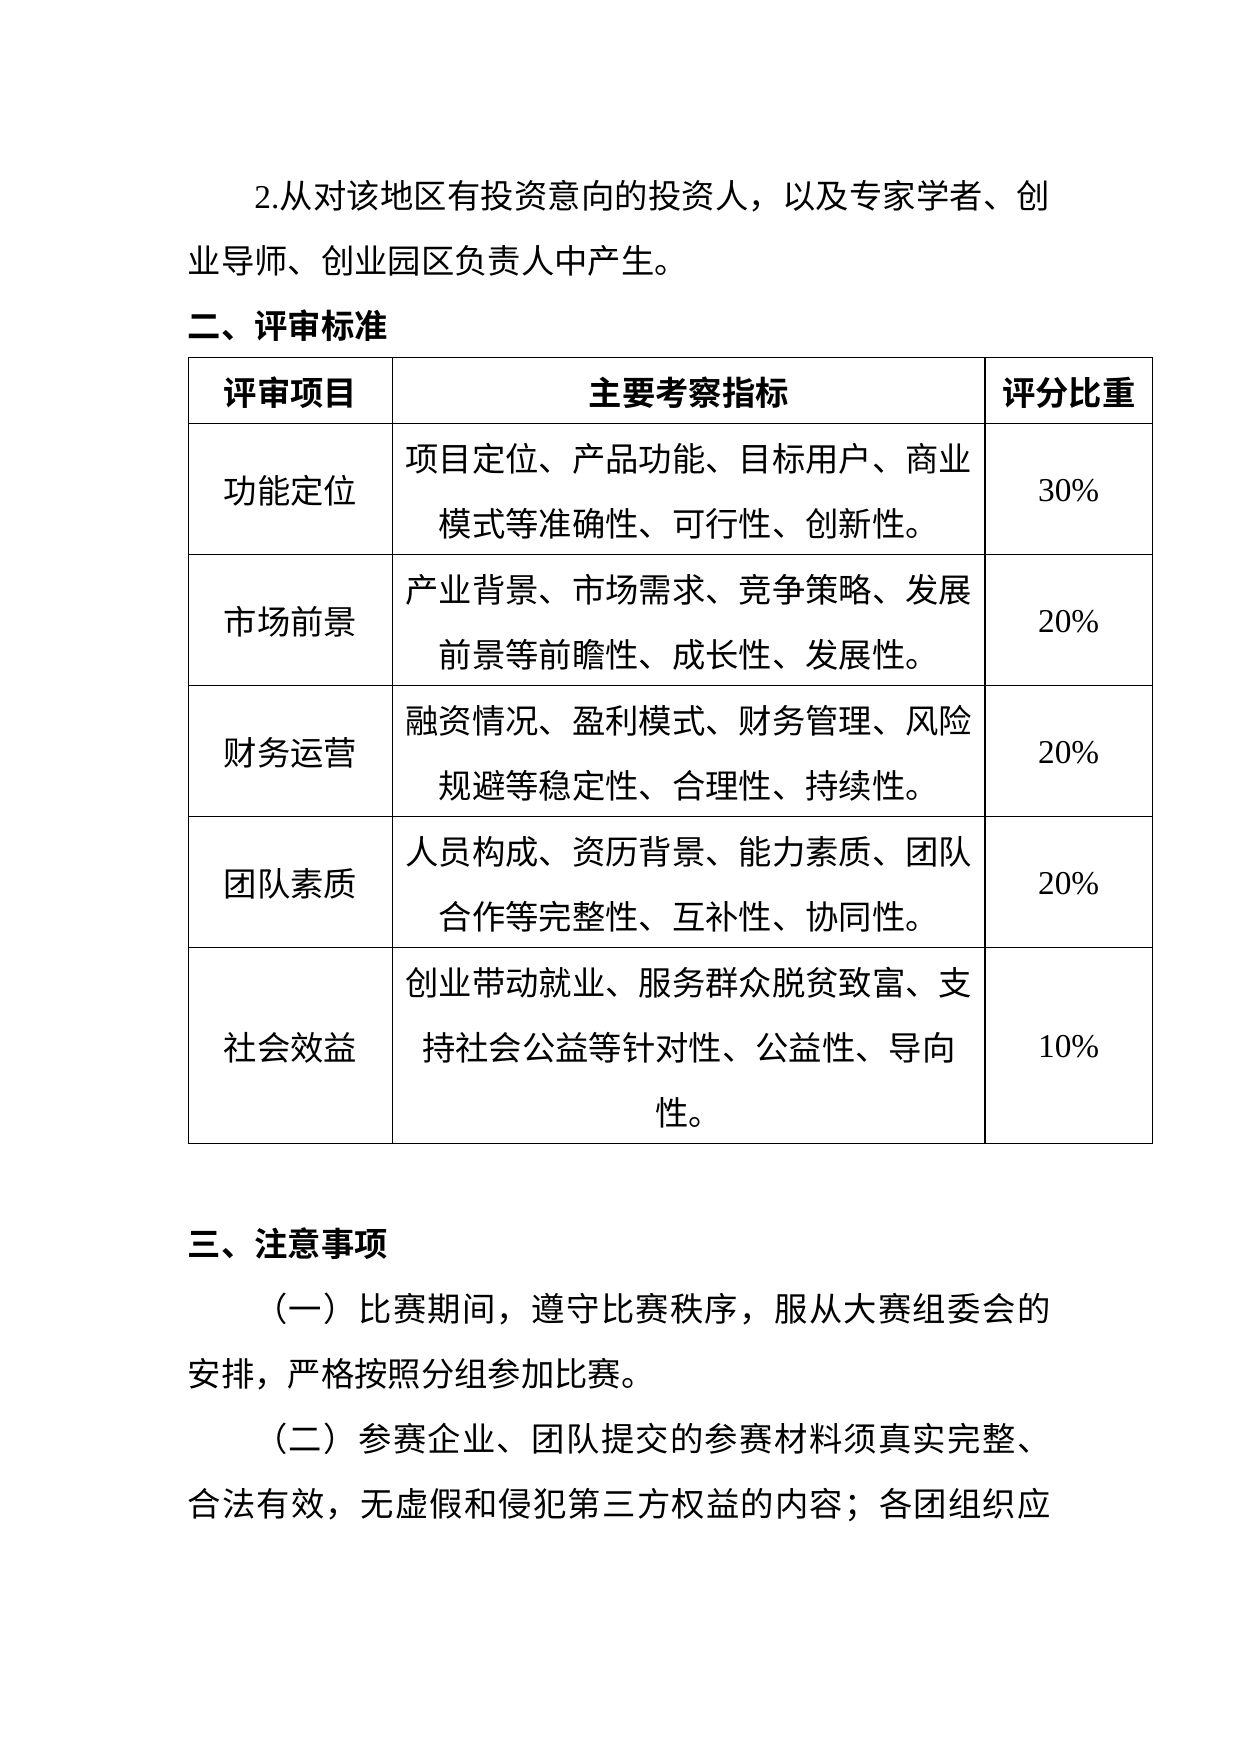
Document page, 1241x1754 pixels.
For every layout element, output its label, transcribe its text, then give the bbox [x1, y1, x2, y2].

table_cell 20% [986, 817, 1152, 947]
table_cell 社会效益 [189, 948, 392, 1143]
table_cell 融资情况、盈利模式、财务管理、风险 规避等稳定性、合理性、持续性。 [393, 686, 984, 816]
table_cell 20% [986, 686, 1152, 816]
text （一）比赛期间，遵守比赛秩序，服从大赛组委会的安排，严格按照分组参加比赛。 [187, 1274, 1053, 1404]
table_cell 项目定位、产品功能、目标用户、商业 模式等准确性、可行性、创新性。 [393, 424, 984, 554]
table_cell 20% [986, 555, 1152, 685]
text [187, 1404, 1053, 1534]
table_cell 10% [986, 948, 1152, 1143]
table_cell 产业背景、市场需求、竞争策略、发展 前景等前瞻性、成长性、发展性。 [393, 555, 984, 685]
table_header 评审项目 [189, 358, 392, 423]
table_header 主要考察指标 [393, 358, 984, 423]
text 2.从对该地区有投资意向的投资人，以及专家学者、创业导师、创业园区负责人中产生。 [187, 162, 1053, 292]
table_header 评分比重 [986, 358, 1152, 423]
text 三、注意事项 [187, 1144, 1053, 1274]
table_cell 团队素质 [189, 817, 392, 947]
text 二、评审标准 [187, 292, 1053, 357]
table_cell 人员构成、资历背景、能力素质、团队 合作等完整性、互补性、协同性。 [393, 817, 984, 947]
table_cell 30% [986, 424, 1152, 554]
table_cell 市场前景 [189, 555, 392, 685]
table_cell 财务运营 [189, 686, 392, 816]
table_cell 创业带动就业、服务群众脱贫致富、支 持社会公益等针对性、公益性、导向性。 [393, 948, 984, 1143]
table_cell 功能定位 [189, 424, 392, 554]
